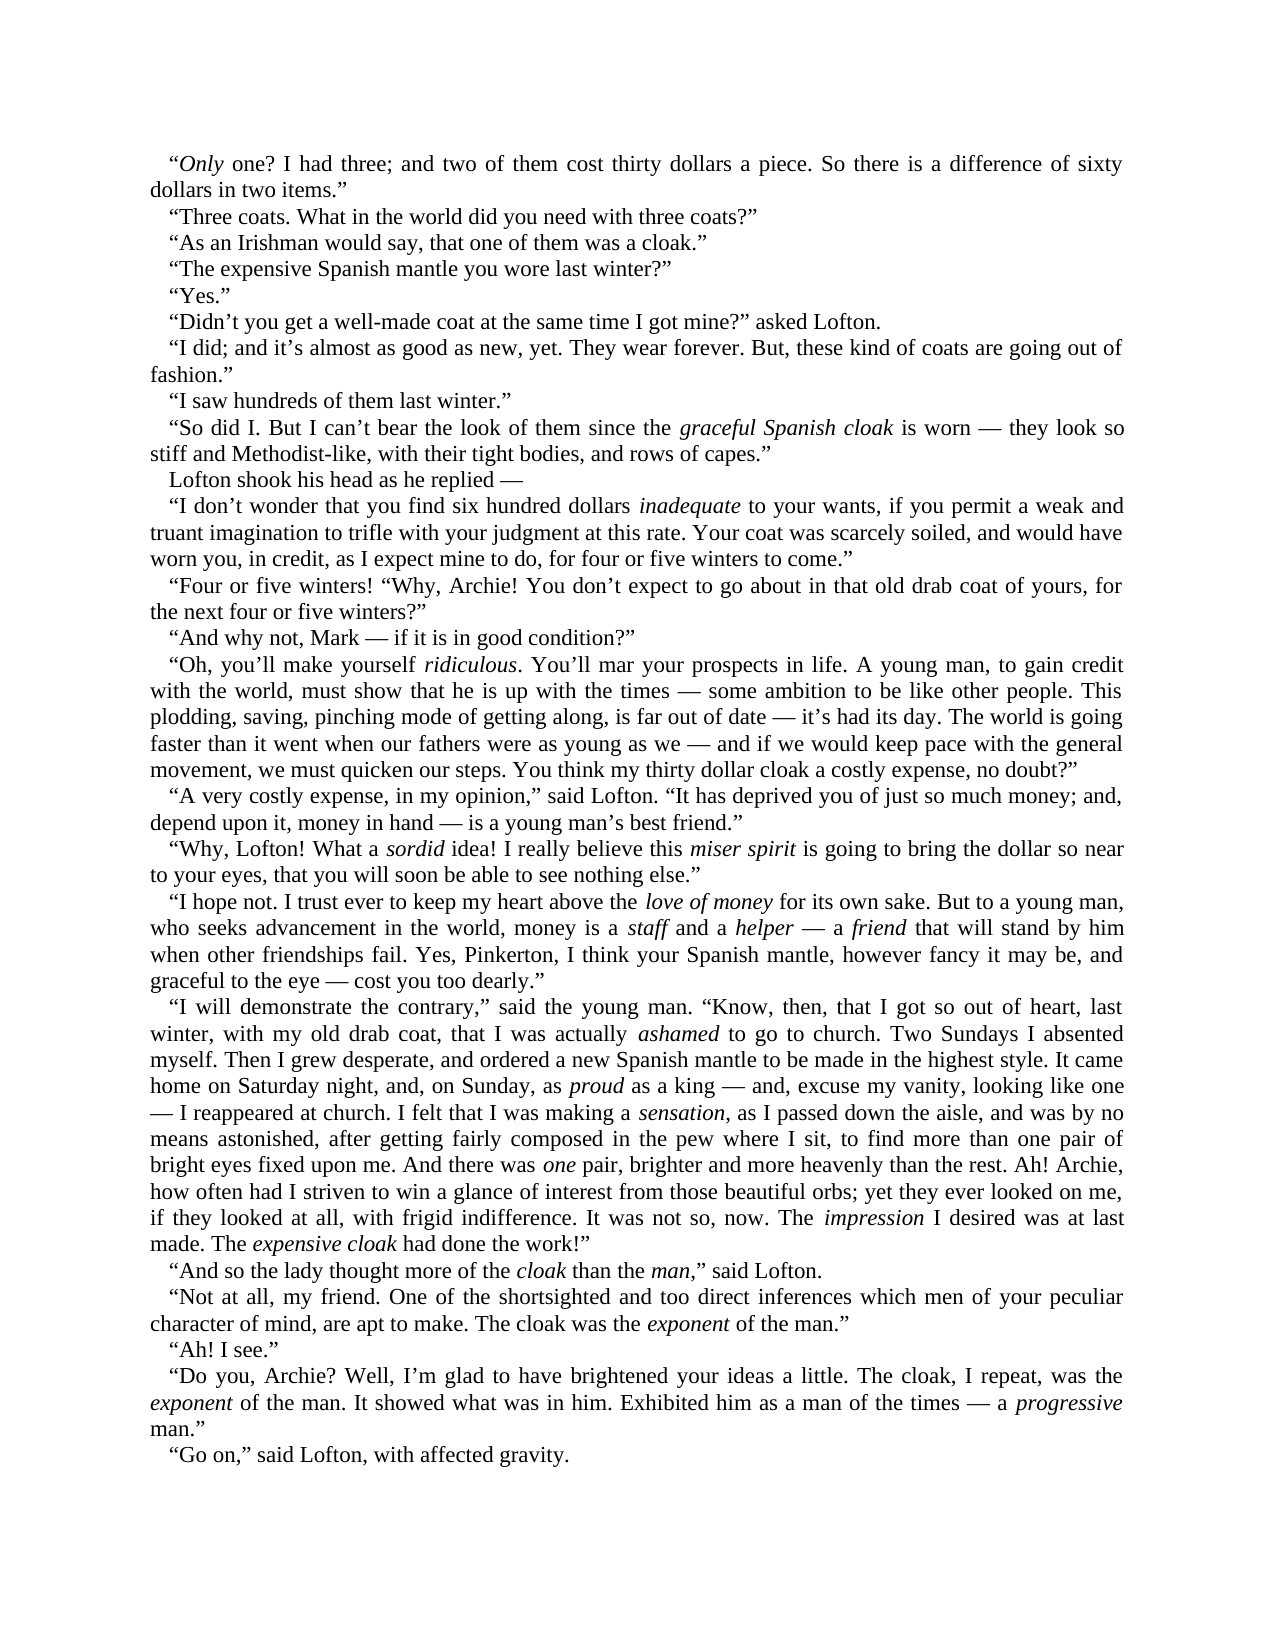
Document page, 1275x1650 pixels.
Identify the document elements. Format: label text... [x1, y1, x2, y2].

text “Not at all, my friend. One of the shortsighted and too direct inferences which men of your peculiar character of mind, are apt to make. The cloak was the exponent of the man.” [150, 1283, 1125, 1336]
text Lofton shook his head as he replied — [150, 466, 1125, 493]
text “Go on,” said Lofton, with affected gravity. [150, 1441, 1125, 1468]
text “Oh, you’ll make yourself ridiculous. You’ll mar your prospects in life. A young man, to gain credit with the world, must show that he is up with the times — some ambition to be like other people. This plodding, saving, pinching mode of getting along, is far out of date — it’s had its day. The world is going faster than it went when our fathers were as young as we — and if we would keep pace with the general movement, we must quicken our steps. You think my thirty dollar cloak a costly expense, no doubt?” [150, 651, 1125, 782]
text “I will demonstrate the contrary,” said the young man. “Know, then, that I got so out of heart, last winter, with my old drab coat, that I was actually ashamed to go to church. Two Sundays I absented myself. Then I grew desperate, and ordered a new Spanish mantle to be made in the highest style. It came home on Saturday night, and, on Sunday, as proud as a king — and, excuse my vanity, looking like one — I reappeared at church. I felt that I was making a sensation, as I passed down the aisle, and was by no means astonished, after getting fairly composed in the pew where I sit, to find more than one pair of bright eyes fixed upon me. And there was one pair, brighter and more heavenly than the rest. Ah! Archie, how often had I striven to win a glance of interest from those beautiful orbs; yet they ever looked on me, if they looked at all, with frigid indifference. It was not so, now. The impression I desired was at last made. The expensive cloak had done the work!” [150, 993, 1125, 1257]
text “A very costly expense, in my opinion,” said Lofton. “It has deprived you of just so much money; and, depend upon it, money in hand — is a young man’s best friend.” [150, 782, 1125, 835]
text “And so the lady thought more of the cloak than the man,” said Lofton. [150, 1257, 1125, 1283]
text “The expensive Spanish mantle you wore last winter?” [150, 255, 1125, 282]
text “Yes.” [150, 282, 1125, 308]
text “I did; and it’s almost as good as new, yet. They wear forever. But, these kind of coats are going out of fashion.” [150, 334, 1125, 387]
text “Didn’t you get a well-made coat at the same time I got mine?” asked Lofton. [150, 308, 1125, 334]
text “Four or five winters! “Why, Archie! You don’t expect to go about in that old drab coat of yours, for the next four or five winters?” [150, 572, 1125, 624]
text “And why not, Mark — if it is in good condition?” [150, 624, 1125, 651]
text “Why, Lofton! What a sordid idea! I really believe this miser spirit is going to bring the dollar so near to your eyes, that you will soon be able to see nothing else.” [150, 835, 1125, 888]
text “I saw hundreds of them last winter.” [150, 387, 1125, 413]
text “As an Irishman would say, that one of them was a cloak.” [150, 229, 1125, 255]
text “I don’t wonder that you find six hundred dollars inadequate to your wants, if you permit a weak and truant imagination to trifle with your judgment at this rate. Your coat was scarcely soiled, and would have worn you, in credit, as I expect mine to do, for four or five winters to come.” [150, 493, 1125, 572]
text “So did I. But I can’t bear the look of them since the graceful Spanish cloak is worn — they look so stiff and Methodist-like, with their tight bodies, and rows of capes.” [150, 413, 1125, 466]
text “Do you, Archie? Well, I’m glad to have brightened your ideas a little. The cloak, I repeat, was the exponent of the man. It showed what was in him. Exhibited him as a man of the times — a progressive man.” [150, 1362, 1125, 1441]
text “Three coats. What in the world did you need with three coats?” [150, 203, 1125, 229]
text “Ah! I see.” [150, 1336, 1125, 1362]
text “Only one? I had three; and two of them cost thirty dollars a piece. So there is a difference of sixty dollars in two items.” [150, 150, 1125, 203]
text “I hope not. I trust ever to keep my heart above the love of money for its own sake. But to a young man, who seeks advancement in the world, money is a staff and a helper — a friend that will stand by him when other friendships fail. Yes, Pinkerton, I think your Spanish mantle, however fancy it may be, and graceful to the eye — cost you too dearly.” [150, 888, 1125, 993]
